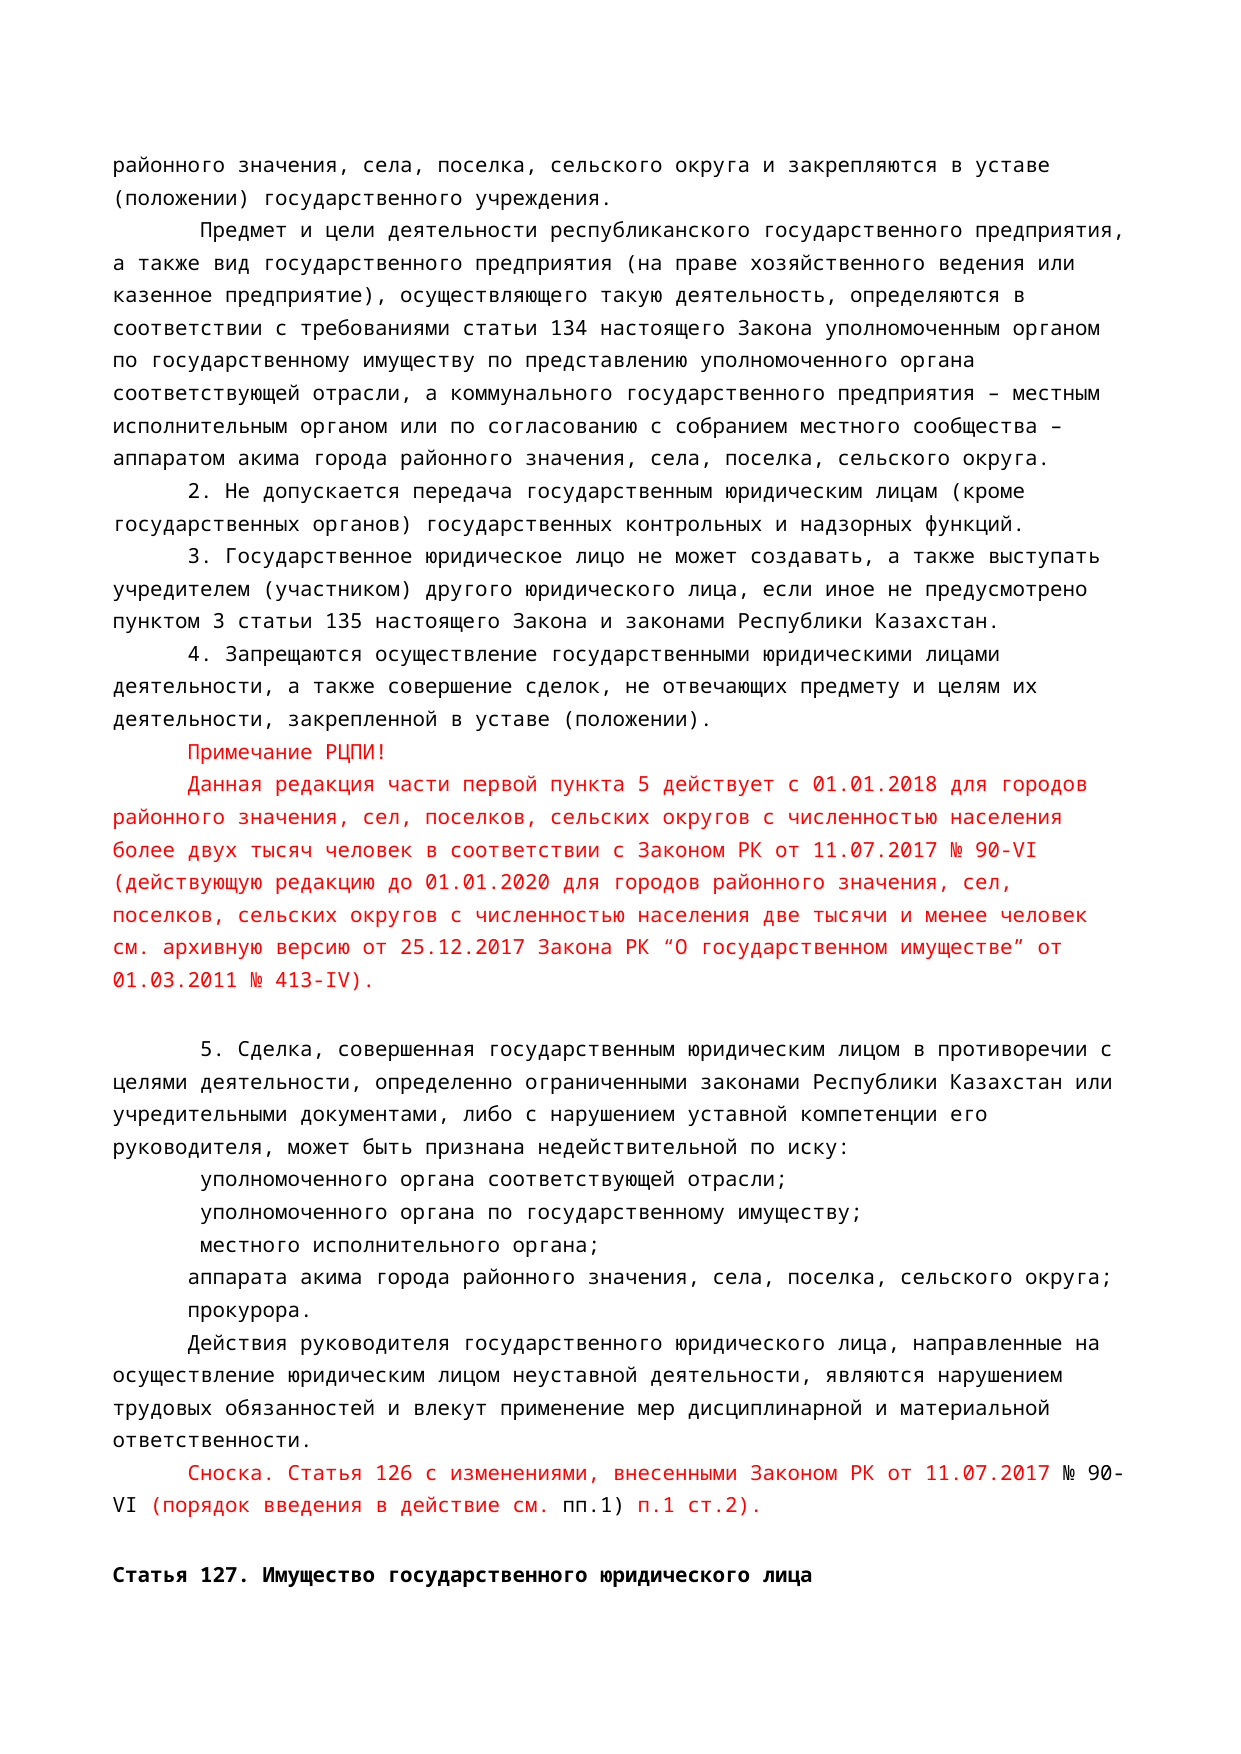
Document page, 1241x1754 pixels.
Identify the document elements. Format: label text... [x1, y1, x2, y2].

text Примечание РЦПИ! Данная редакция части первой пункта 5 действует с 01.01.2018 для городов районного значения, сел, поселков, сельских округов с численностью населения более двух тысяч человек в соответствии с Законом РК от 11.07.2017 № 90-VI (действующую редакцию до 01.01.2020 для городов районного значения, сел, поселков, сельских округов с численностью населения две тысячи и менее человек см. архивную версию от 25.12.2017 Закона РК “О государственном имуществе” от 01.03.2011 № 413-IV). [112, 737, 1128, 1029]
text Действия руководителя государственного юридического лица, направленные на осуществление юридическим лицом неуставной деятельности, являются нарушением трудовых обязанностей и влекут применение мер дисциплинарной и материальной ответственности. [112, 1328, 1128, 1454]
text прокурора. [112, 1295, 1128, 1323]
text Сноска. Статья 126 с изменениями, внесенными Законом РК от 11.07.2017 № 90-VI (порядок введения в действие см. пп.1) п.1 ст.2). [112, 1458, 1128, 1555]
text местного исполнительного органа; [112, 1230, 1128, 1258]
text Статья 127. Имущество государственного юридического лица [112, 1560, 1128, 1588]
text уполномоченного органа соответствующей отрасли; [112, 1164, 1128, 1193]
text 2. Не допускается передача государственным юридическим лицам (кроме государственных органов) государственных контрольных и надзорных функций. [112, 476, 1128, 537]
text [112, 150, 1128, 211]
text аппарата акима города районного значения, села, поселка, сельского округа; [112, 1262, 1128, 1291]
text Предмет и цели деятельности республиканского государственного предприятия, а также вид государственного предприятия (на праве хозяйственного ведения или казенное предприятие), осуществляющего такую деятельность, определяются в соответствии с требованиями статьи 134 настоящего Закона уполномоченным органом по государственному имуществу по представлению уполномоченного органа соответствующей отрасли, а коммунального государственного предприятия – местным исполнительным органом или по согласованию с собранием местного сообщества – аппаратом акима города районного значения, села, поселка, сельского округа. [112, 215, 1128, 472]
text 5. Сделка, совершенная государственным юридическим лицом в противоречии с целями деятельности, определенно ограниченными законами Республики Казахстан или учредительными документами, либо с нарушением уставной компетенции его руководителя, может быть признана недействительной по иску: [112, 1034, 1128, 1160]
text уполномоченного органа по государственному имуществу; [112, 1197, 1128, 1226]
text 3. Государственное юридическое лицо не может создавать, а также выступать учредителем (участником) другого юридического лица, если иное не предусмотрено пунктом 3 статьи 135 настоящего Закона и законами Республики Казахстан. [112, 541, 1128, 635]
text 4. Запрещаются осуществление государственными юридическими лицами деятельности, а также совершение сделок, не отвечающих предмету и целям их деятельности, закрепленной в уставе (положении). [112, 639, 1128, 733]
